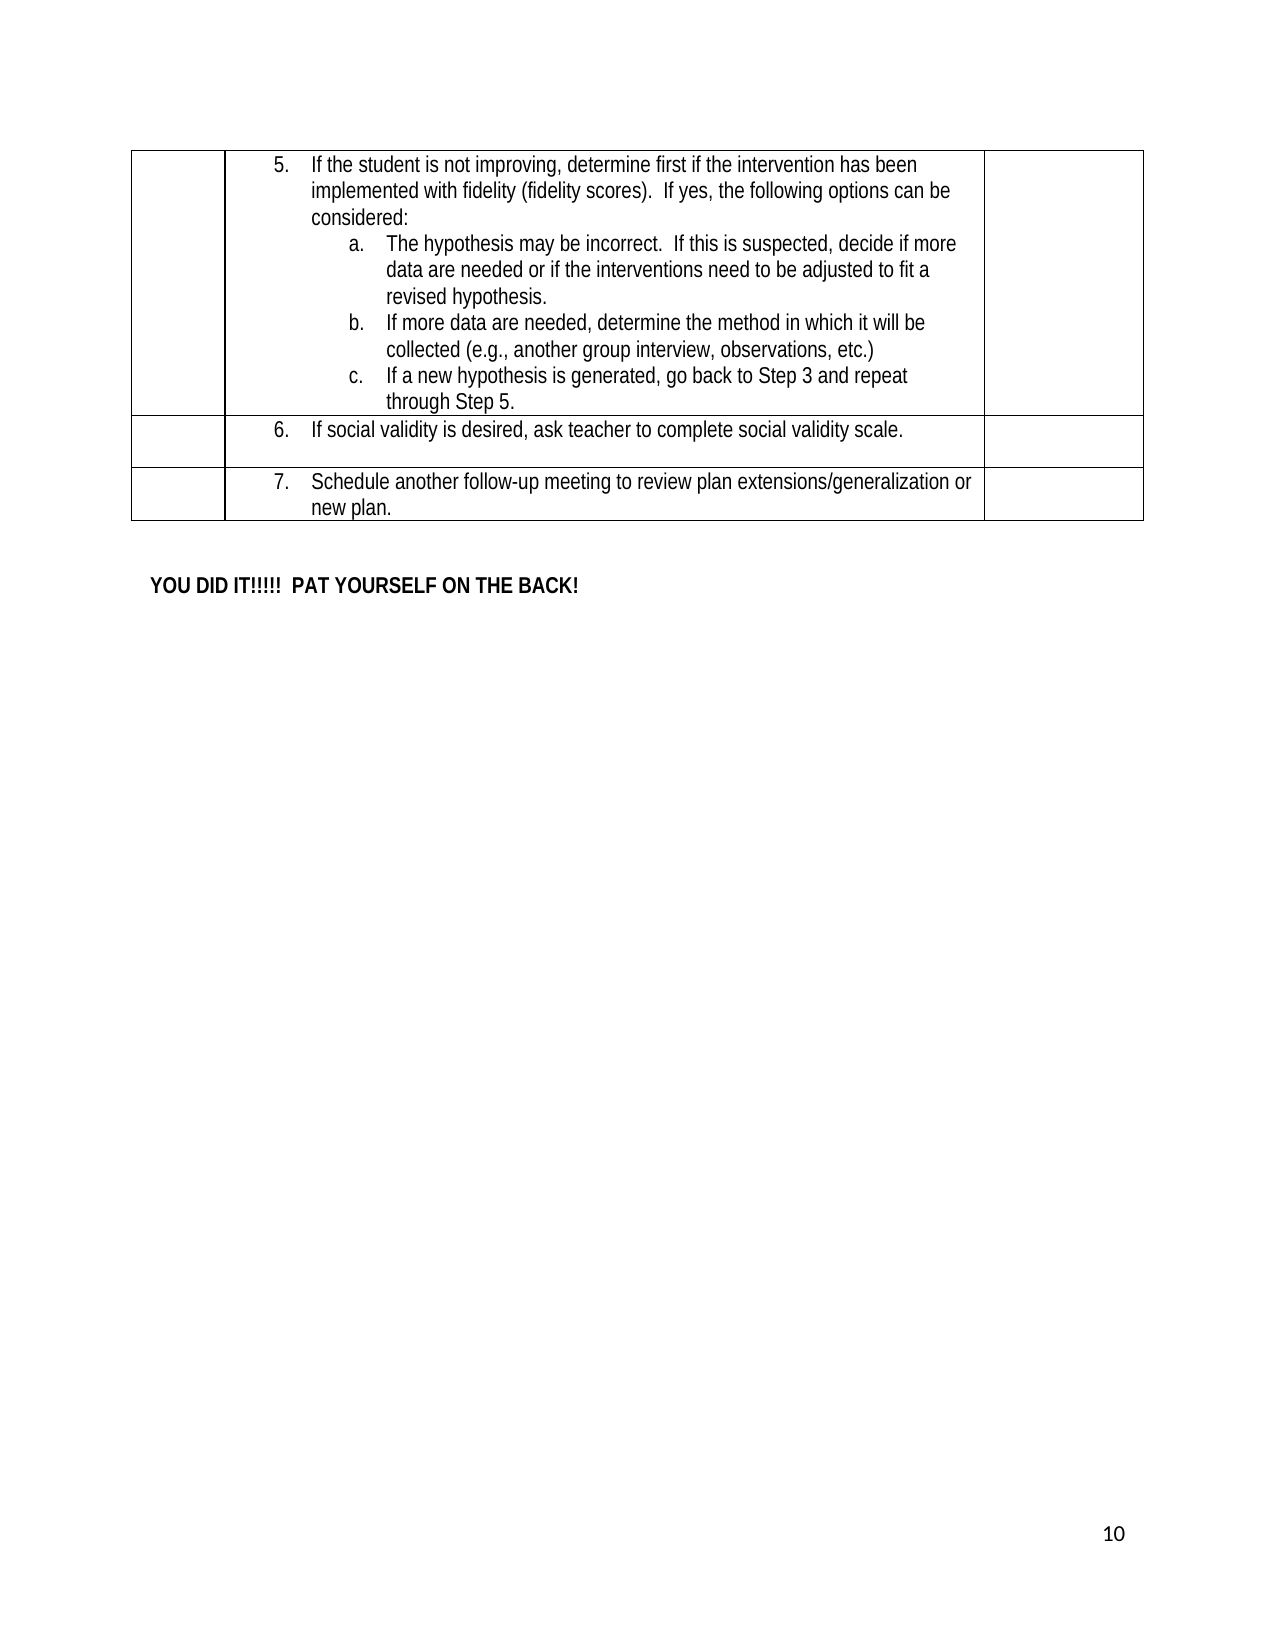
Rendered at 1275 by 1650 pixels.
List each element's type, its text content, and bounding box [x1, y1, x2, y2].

table_cell Schedule another follow-up meeting to review plan extensions/generalization or new plan. [226, 468, 984, 520]
text YOU DID IT!!!!! PAT YOURSELF ON THE BACK! [150, 572, 1125, 599]
table_cell If social validity is desired, ask teacher to complete social validity scale. [226, 416, 984, 467]
table_cell If the student is not improving, determine first if the intervention has been implemented with fidelity (fidelity scores). If yes, the following options can be considered: The hypothesis may be incorrect. If this is suspected, decide if more data are needed or if the interventions need to be adjusted to fit a revised hypothesis. If more data are needed, determine the method in which it will be collected (e.g., another group interview, observations, etc.) If a new hypothesis is generated, go back to Step 3 and repeat through Step 5. [226, 151, 984, 414]
table_cell [985, 416, 1143, 467]
table_cell [132, 416, 224, 467]
table_cell [985, 468, 1143, 520]
table_cell [132, 151, 224, 414]
table_cell [132, 468, 224, 520]
table_cell [985, 151, 1143, 414]
